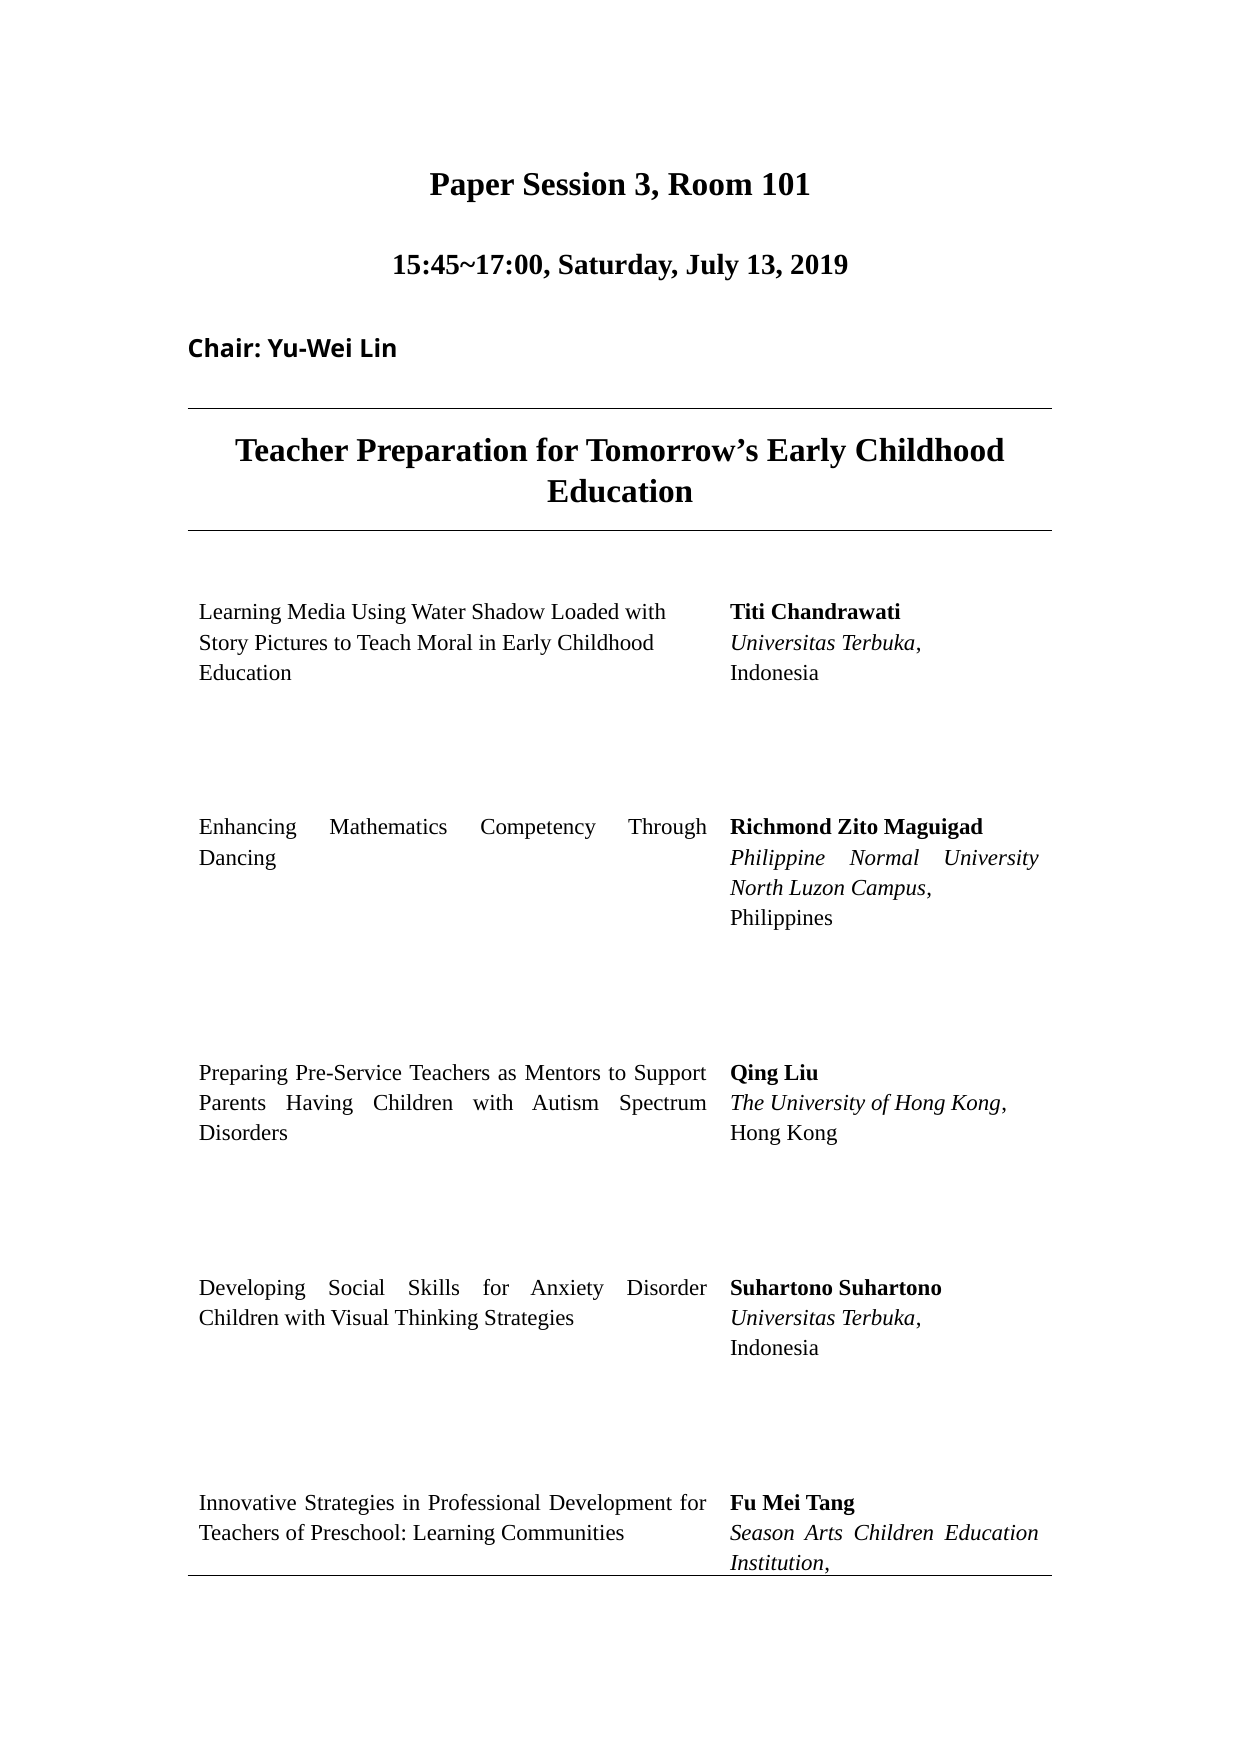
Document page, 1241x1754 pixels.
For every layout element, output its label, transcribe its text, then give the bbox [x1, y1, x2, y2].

table_header Teacher Preparation for Tomorrow’s Early Childhood Education [188, 409, 1052, 530]
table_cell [719, 1421, 1052, 1575]
table_cell Learning Media Using Water Shadow Loaded with Story Pictures to Teach Moral in Early Childhood Education [188, 531, 718, 746]
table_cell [188, 1421, 718, 1575]
table_cell Enhancing Mathematics Competency Through Dancing [188, 746, 718, 991]
table_cell Developing Social Skills for Anxiety Disorder Children with Visual Thinking Strategies [188, 1206, 718, 1421]
subtitle Paper Session 3, Room 101 [187, 164, 1053, 203]
table_cell Titi Chandrawati Universitas Terbuka, Indonesia [719, 531, 1052, 746]
text 15:45~17:00, Saturday, July 13, 2019 [187, 241, 1053, 283]
text Chair: Yu-Wei Lin [187, 324, 1053, 366]
table_cell Qing Liu The University of Hong Kong, Hong Kong [719, 991, 1052, 1206]
table_cell Preparing Pre-Service Teachers as Mentors to Support Parents Having Children with Autism Spectrum Disorders [188, 991, 718, 1206]
table_cell Richmond Zito Maguigad Philippine Normal University North Luzon Campus, Philippines [719, 746, 1052, 991]
table_cell Suhartono Suhartono Universitas Terbuka, Indonesia [719, 1206, 1052, 1421]
